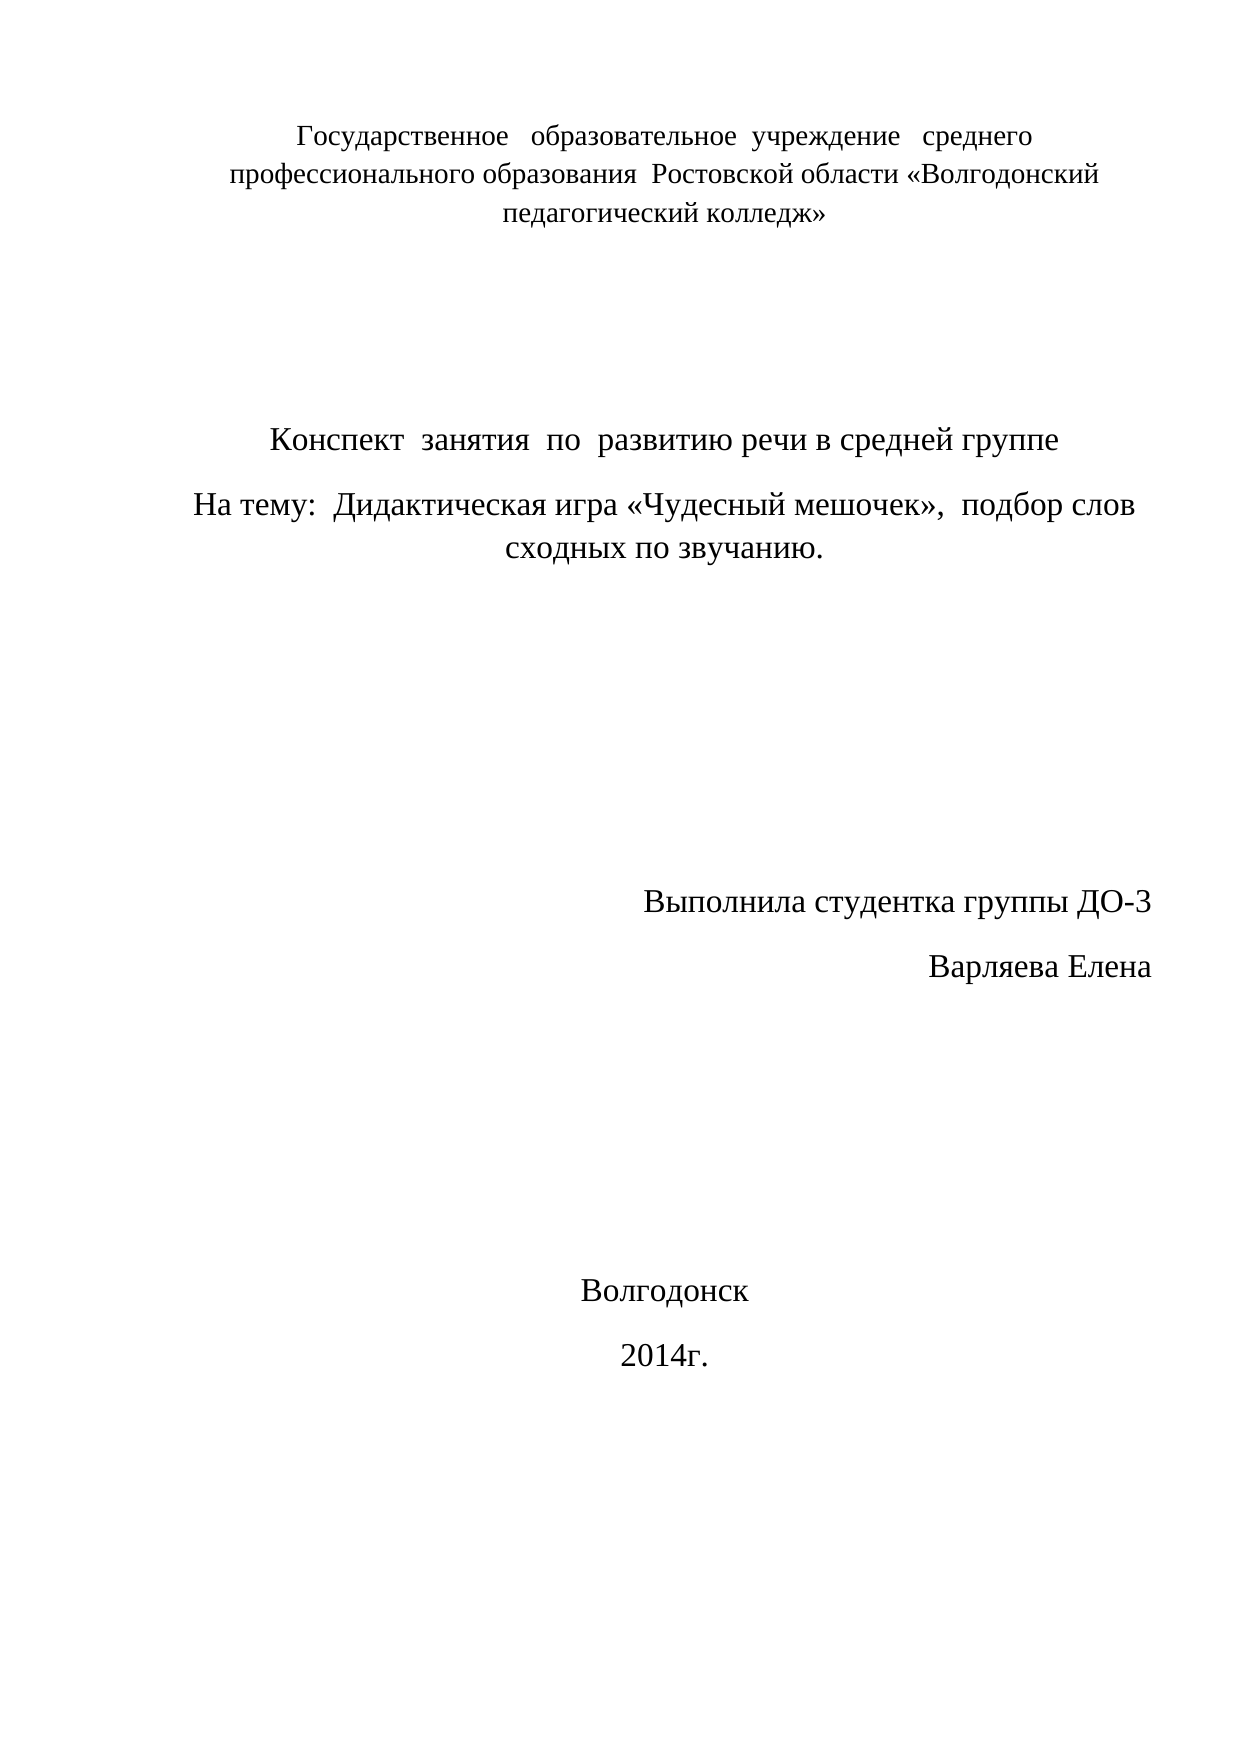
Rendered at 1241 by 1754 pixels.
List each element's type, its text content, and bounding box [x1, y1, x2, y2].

text Волгодонск [177, 1271, 1152, 1309]
text Выполнила студентка группы ДО-3 [177, 881, 1152, 919]
text Варляева Елена [841, 946, 1152, 984]
text Конспект занятия по развитию речи в средней группе [177, 419, 1152, 457]
text 2014г. [177, 1335, 1152, 1374]
text Государственное образовательное учреждение среднего профессионального образования Ростовской области «Волгодонский педагогический колледж» [177, 118, 1152, 229]
text На тему: Дидактическая игра «Чудесный мешочек», подбор слов сходных по звучанию. [177, 484, 1152, 566]
